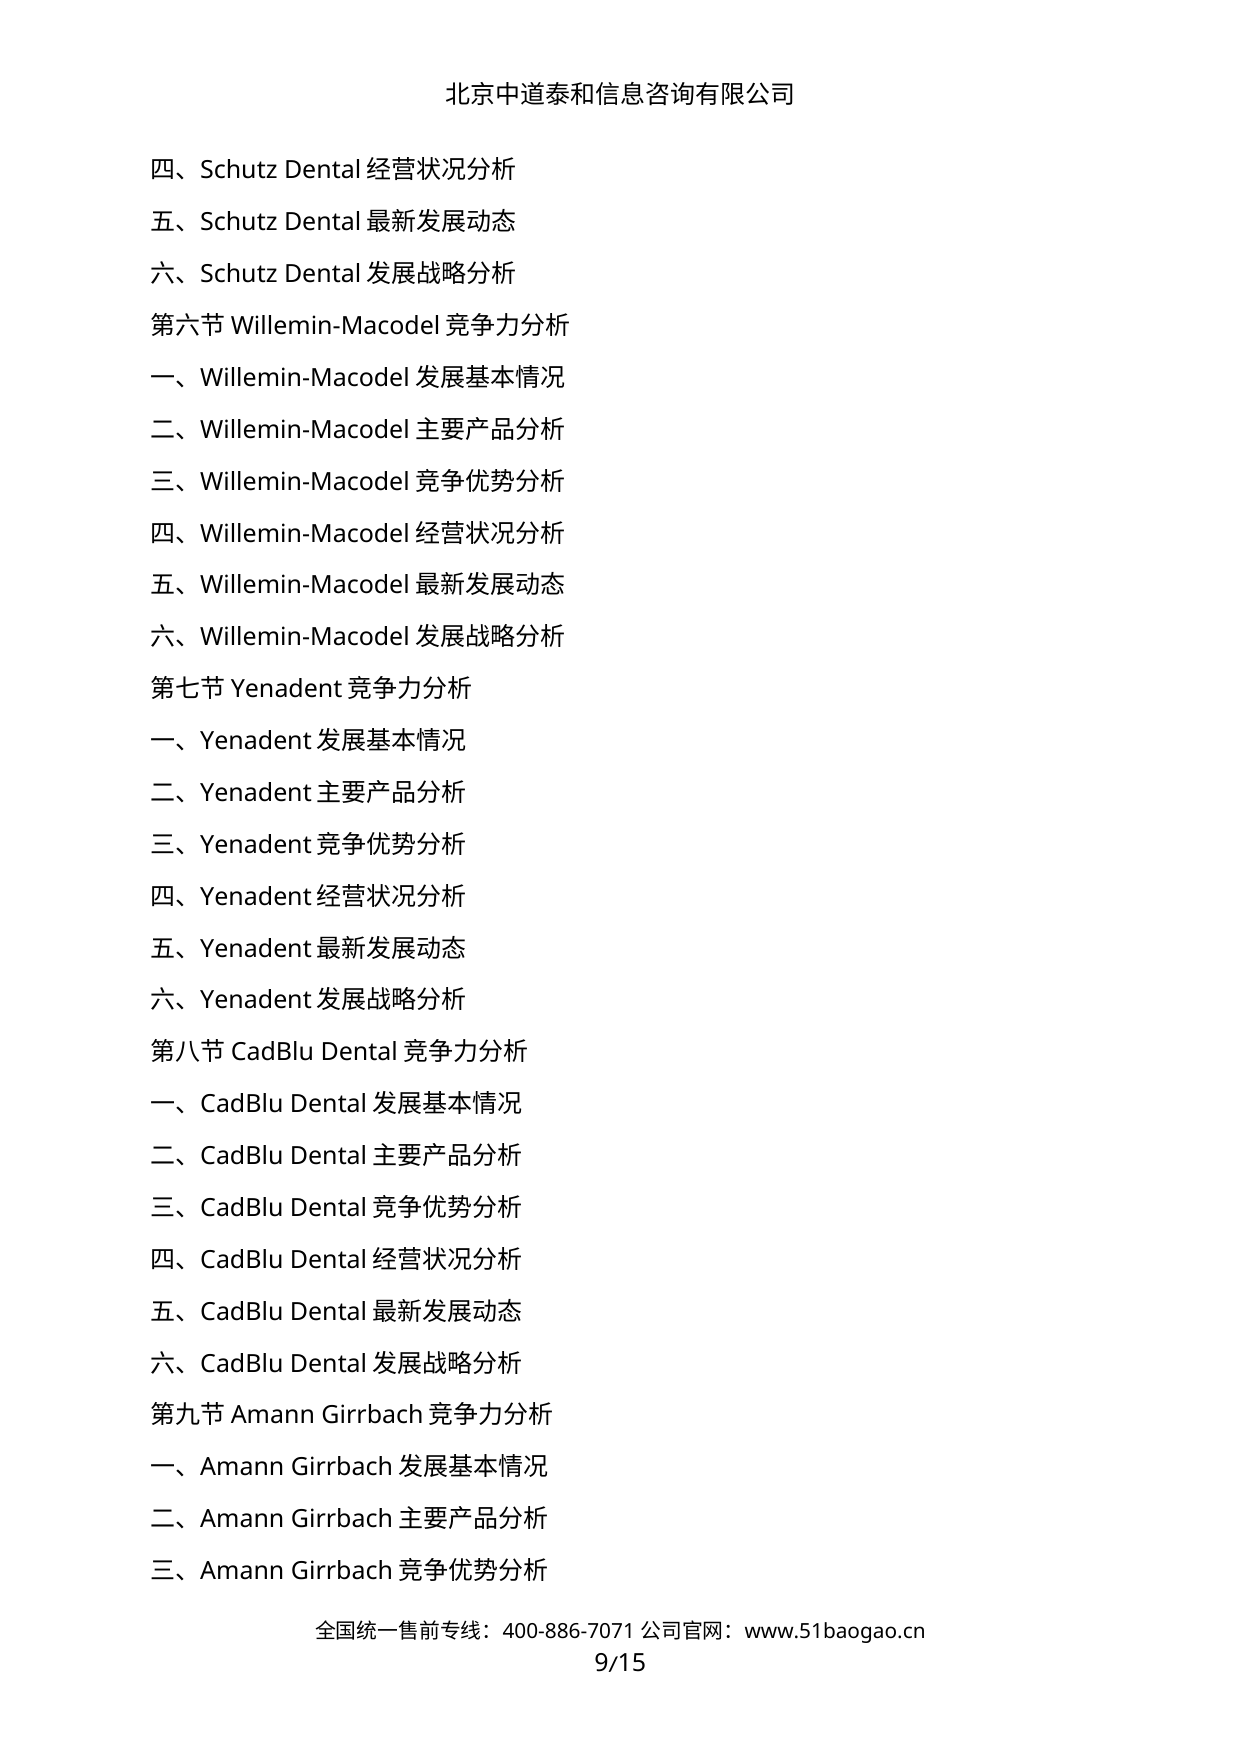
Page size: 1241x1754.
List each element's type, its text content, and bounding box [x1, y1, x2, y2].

text 一、Amann Girrbach发展基本情况 [150, 1447, 1090, 1483]
text 四、Schutz Dental经营状况分析 [150, 150, 1090, 186]
text 三、Yenadent竞争优势分析 [150, 824, 1090, 861]
text 二、Amann Girrbach主要产品分析 [150, 1499, 1090, 1535]
text 二、Yenadent主要产品分析 [150, 772, 1090, 809]
text 三、CadBlu Dental竞争优势分析 [150, 1187, 1090, 1224]
text 六、CadBlu Dental发展战略分析 [150, 1343, 1090, 1379]
text 五、Schutz Dental最新发展动态 [150, 202, 1090, 238]
text 第六节 Willemin-Macodel竞争力分析 [150, 306, 1090, 342]
text 五、Willemin-Macodel最新发展动态 [150, 565, 1090, 601]
text 三、Amann Girrbach竞争优势分析 [150, 1551, 1090, 1587]
text 二、CadBlu Dental主要产品分析 [150, 1136, 1090, 1172]
text 一、CadBlu Dental发展基本情况 [150, 1084, 1090, 1120]
text 四、CadBlu Dental经营状况分析 [150, 1239, 1090, 1276]
text 一、Yenadent发展基本情况 [150, 721, 1090, 757]
text 四、Willemin-Macodel经营状况分析 [150, 513, 1090, 549]
text 第九节 Amann Girrbach竞争力分析 [150, 1395, 1090, 1431]
text 四、Yenadent经营状况分析 [150, 876, 1090, 912]
text 三、Willemin-Macodel竞争优势分析 [150, 461, 1090, 497]
text 六、Schutz Dental发展战略分析 [150, 254, 1090, 290]
text 第七节 Yenadent竞争力分析 [150, 669, 1090, 705]
text 一、Willemin-Macodel发展基本情况 [150, 357, 1090, 394]
text 六、Yenadent发展战略分析 [150, 980, 1090, 1016]
text 五、Yenadent最新发展动态 [150, 928, 1090, 964]
text 二、Willemin-Macodel主要产品分析 [150, 409, 1090, 446]
text 第八节 CadBlu Dental竞争力分析 [150, 1032, 1090, 1068]
text 六、Willemin-Macodel发展战略分析 [150, 617, 1090, 653]
text 五、CadBlu Dental最新发展动态 [150, 1291, 1090, 1327]
